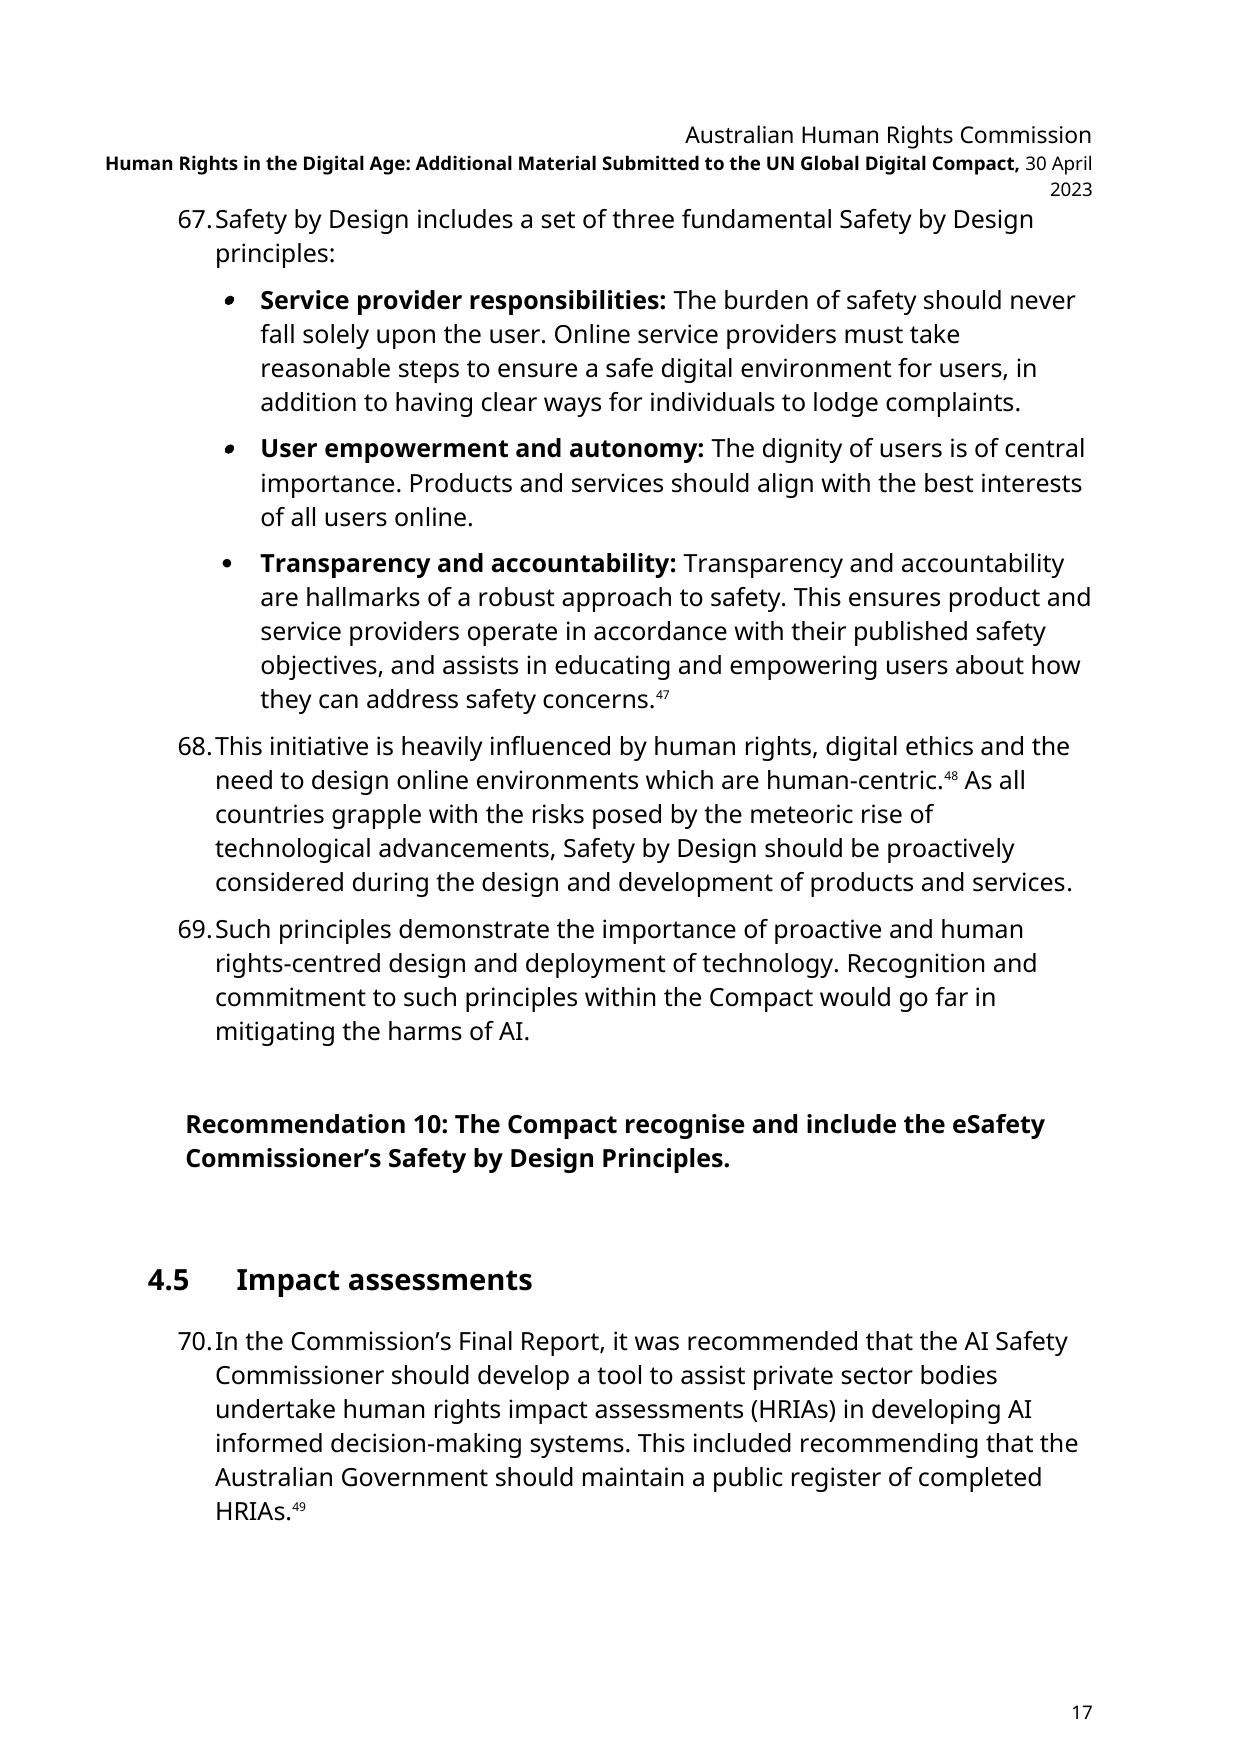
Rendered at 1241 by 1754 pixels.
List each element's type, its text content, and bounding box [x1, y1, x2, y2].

list In the Commission’s Final Report, it was recommended that the AI Safety Commissioner should develop a tool to assist private sector bodies undertake human rights impact assessments (HRIAs) in developing AI informed decision-making systems. This included recommending that the Australian Government should maintain a public register of completed HRIAs. [177, 1324, 1092, 1528]
list This initiative is heavily influenced by human rights, digital ethics and the need to design online environments which are human-centric. As all countries grapple with the risks posed by the meteoric rise of technological advancements, Safety by Design should be proactively considered during the design and development of products and services. [177, 729, 1092, 899]
list Such principles demonstrate the importance of proactive and human rights-centred design and deployment of technology. Recognition and commitment to such principles within the Compact would go far in mitigating the harms of AI. [177, 911, 1092, 1048]
list Transparency and accountability: Transparency and accountability are hallmarks of a robust approach to safety. This ensures product and service providers operate in accordance with their published safety objectives, and assists in educating and empowering users about how they can address safety concerns. [223, 546, 1092, 716]
list Recommendation 10: The Compact recognise and include the eSafety Commissioner’s Safety by Design Principles. [185, 1107, 1092, 1175]
list User empowerment and autonomy: The dignity of users is of central importance. Products and services should align with the best interests of all users online. [223, 431, 1092, 533]
list Safety by Design includes a set of three fundamental Safety by Design principles: [177, 202, 1092, 270]
list Service provider responsibilities: The burden of safety should never fall solely upon the user. Online service providers must take reasonable steps to ensure a safe digital environment for users, in addition to having clear ways for individuals to lodge complaints. [223, 282, 1092, 419]
subtitle Impact assessments [148, 1259, 1092, 1299]
